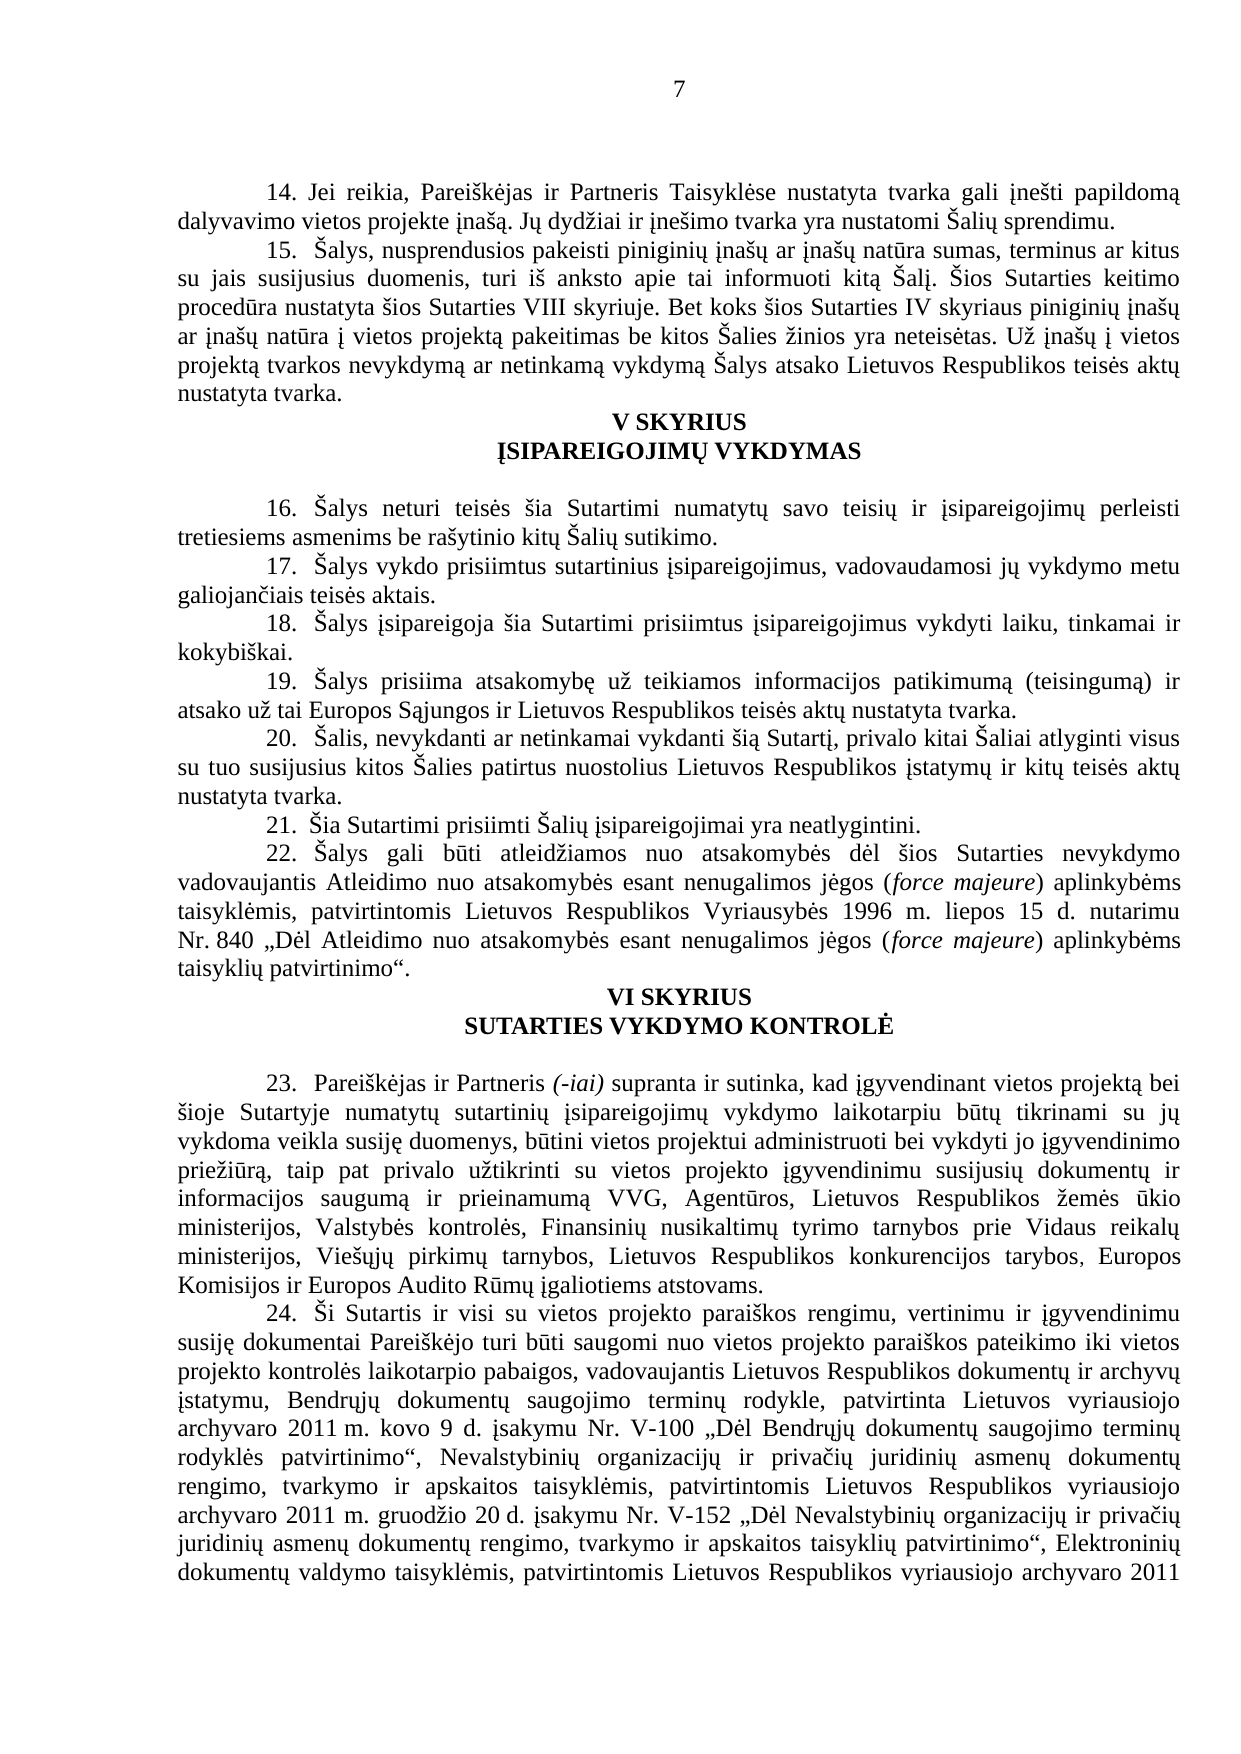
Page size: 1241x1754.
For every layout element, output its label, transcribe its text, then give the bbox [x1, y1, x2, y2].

text 15. Šalys, nusprendusios pakeisti piniginių įnašų ar įnašų natūra sumas, terminus ar kitus su jais susijusius duomenis, turi iš anksto apie tai informuoti kitą Šalį. Šios Sutarties keitimo procedūra nustatyta šios Sutarties VIII skyriuje. Bet koks šios Sutarties IV skyriaus piniginių įnašų ar įnašų natūra į vietos projektą pakeitimas be kitos Šalies žinios yra neteisėtas. Už įnašų į vietos projektą tvarkos nevykdymą ar netinkamą vykdymą Šalys atsako Lietuvos Respublikos teisės aktų nustatyta tvarka. [177, 235, 1181, 407]
text 14. Jei reikia, Pareiškėjas ir Partneris Taisyklėse nustatyta tvarka gali įnešti papildomą dalyvavimo vietos projekte įnašą. Jų dydžiai ir įnešimo tvarka yra nustatomi Šalių sprendimu. [177, 177, 1181, 235]
text 21. Šia Sutartimi prisiimti Šalių įsipareigojimai yra neatlygintini. [177, 810, 1181, 838]
subtitle SUTARTIES VYKDYMO kontrolė [177, 1011, 1181, 1040]
text 19. Šalys prisiima atsakomybę už teikiamos informacijos patikimumą (teisingumą) ir atsako už tai Europos Sąjungos ir Lietuvos Respublikos teisės aktų nustatyta tvarka. [177, 666, 1181, 723]
text 18. Šalys įsipareigoja šia Sutartimi prisiimtus įsipareigojimus vykdyti laiku, tinkamai ir kokybiškai. [177, 608, 1181, 666]
subtitle VI SKYRIUS [177, 982, 1181, 1011]
text 22. Šalys gali būti atleidžiamos nuo atsakomybės dėl šios Sutarties nevykdymo vadovaujantis Atleidimo nuo atsakomybės esant nenugalimos jėgos (force majeure) aplinkybėms taisyklėmis, patvirtintomis Lietuvos Respublikos Vyriausybės . liepos 15 d. nutarimu Nr. 840 „Dėl Atleidimo nuo atsakomybės esant nenugalimos jėgos (force majeure) aplinkybėms taisyklių patvirtinimo“. [177, 838, 1181, 982]
list 16. Šalys neturi teisės šia Sutartimi numatytų savo teisių ir įsipareigojimų perleisti tretiesiems asmenims be rašytinio kitų Šalių sutikimo. [177, 493, 1181, 551]
subtitle įsipareigojimų VYKDYMas [177, 436, 1181, 465]
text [177, 1298, 1181, 1586]
subtitle V SKYRIUS [177, 407, 1181, 436]
title 17. Šalys vykdo prisiimtus sutartinius įsipareigojimus, vadovaudamosi jų vykdymo metu galiojančiais teisės aktais. [177, 551, 1181, 608]
list 20. Šalis, nevykdanti ar netinkamai vykdanti šią Sutartį, privalo kitai Šaliai atlyginti visus su tuo susijusius kitos Šalies patirtus nuostolius Lietuvos Respublikos įstatymų ir kitų teisės aktų nustatyta tvarka. [177, 723, 1181, 810]
text 23. Pareiškėjas ir Partneris (-iai) supranta ir sutinka, kad įgyvendinant vietos projektą bei šioje Sutartyje numatytų sutartinių įsipareigojimų vykdymo laikotarpiu būtų tikrinami su jų vykdoma veikla susiję duomenys, būtini vietos projektui administruoti bei vykdyti jo įgyvendinimo priežiūrą, taip pat privalo užtikrinti su vietos projekto įgyvendinimu susijusių dokumentų ir informacijos saugumą ir prieinamumą VVG, Agentūros, Lietuvos Respublikos žemės ūkio ministerijos, Valstybės kontrolės, Finansinių nusikaltimų tyrimo tarnybos prie Vidaus reikalų ministerijos, Viešųjų pirkimų tarnybos, Lietuvos Respublikos konkurencijos tarybos, Europos Komisijos ir Europos Audito Rūmų įgaliotiems atstovams. [177, 1068, 1181, 1298]
